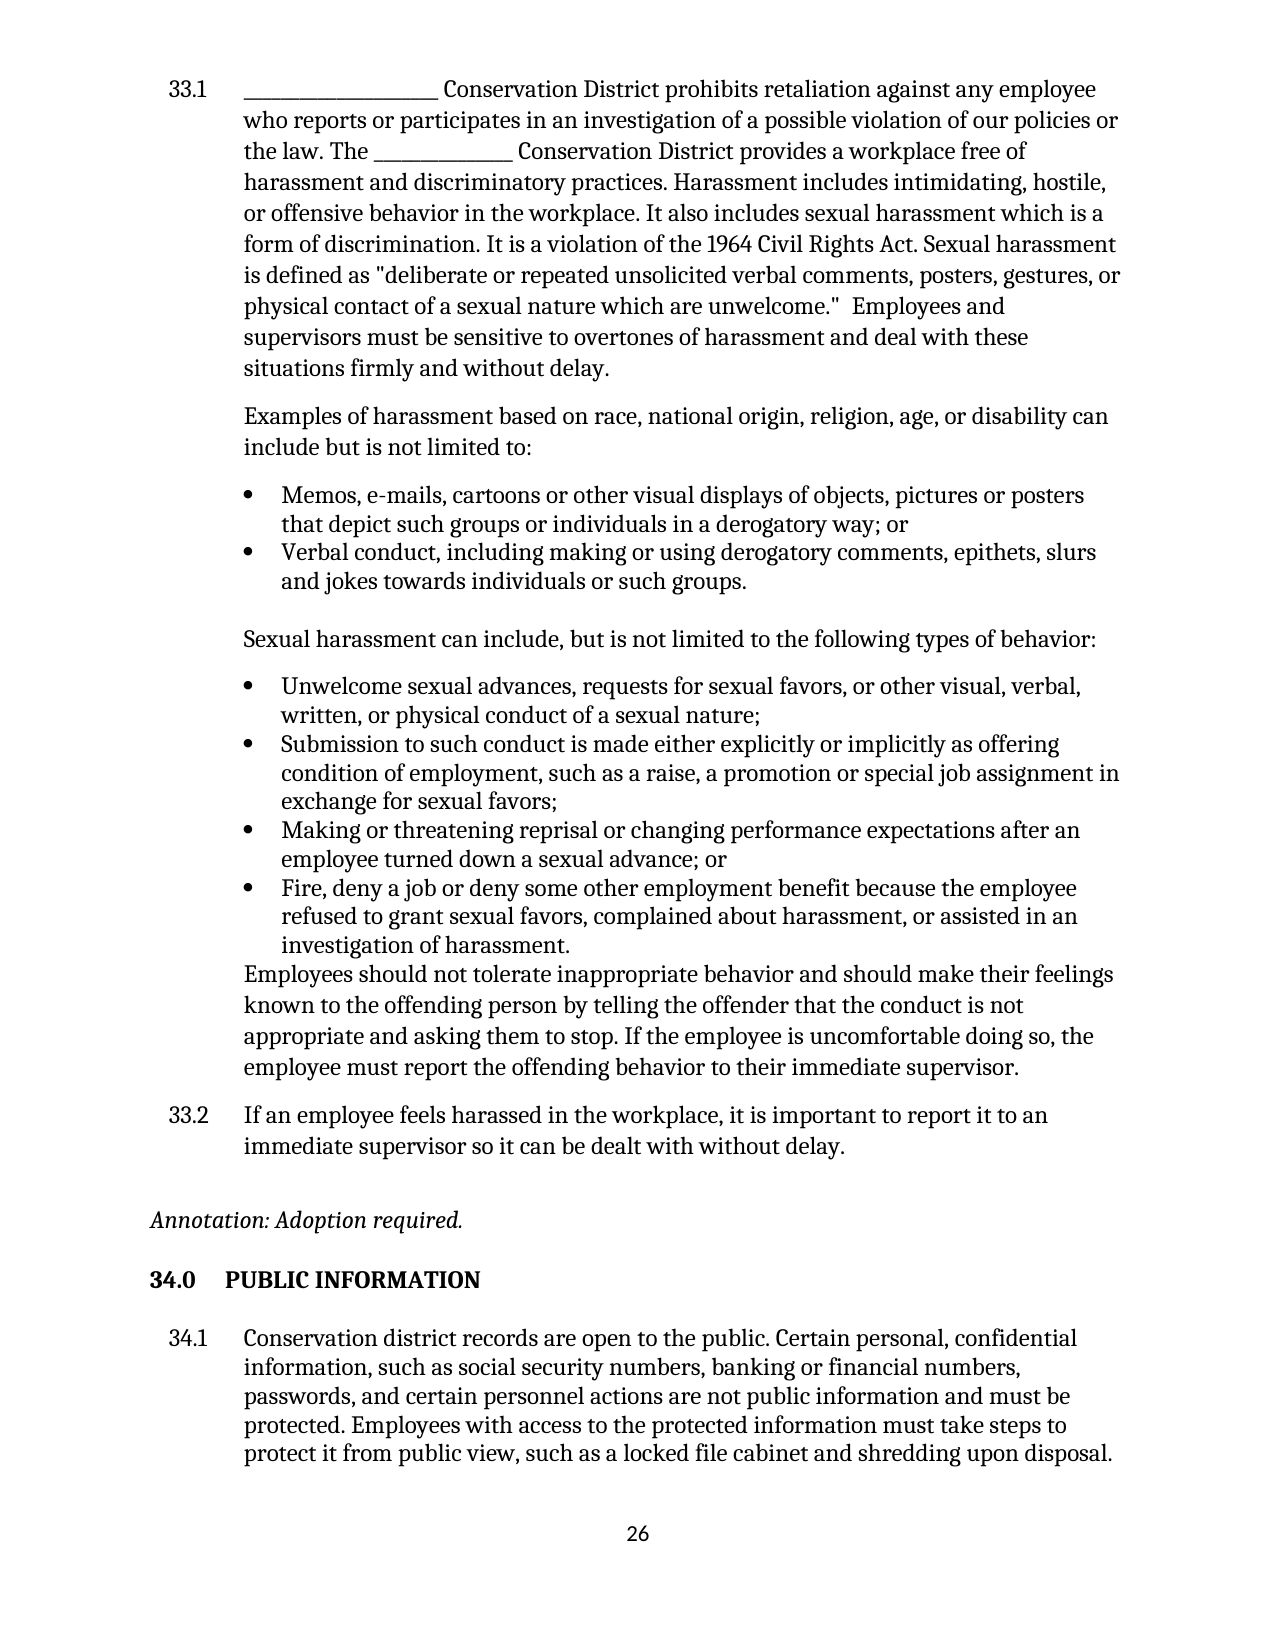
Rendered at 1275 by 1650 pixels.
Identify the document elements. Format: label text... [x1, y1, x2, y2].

text Employees should not tolerate inappropriate behavior and should make their feelings known to the offending person by telling the offender that the conduct is not appropriate and asking them to stop. If the employee is uncomfortable doing so, the employee must report the offending behavior to their immediate supervisor. [244, 960, 1125, 1082]
text 34.1 Conservation district records are open to the public. Certain personal, confidential information, such as social security numbers, banking or financial numbers, passwords, and certain personnel actions are not public information and must be protected. Employees with access to the protected information must take steps to protect it from public view, such as a locked file cabinet and shredding upon disposal. [169, 1324, 1125, 1468]
text Examples of harassment based on race, national origin, religion, age, or disability can include but is not limited to: [244, 402, 1125, 462]
text 34.0 PUBLIC INFORMATION [150, 1266, 1125, 1295]
list Unwelcome sexual advances, requests for sexual favors, or other visual, verbal, written, or physical conduct of a sexual nature; [244, 672, 1125, 730]
list Memos, e-mails, cartoons or other visual displays of objects, pictures or posters that depict such groups or individuals in a derogatory way; or [244, 481, 1125, 538]
text 33.1 _____________________ Conservation District prohibits retaliation against any employee who reports or participates in an investigation of a possible violation of our policies or the law. The _______________ Conservation District provides a workplace free of harassment and discriminatory practices. Harassment includes intimidating, hostile, or offensive behavior in the workplace. It also includes sexual harassment which is a form of discrimination. It is a violation of the 1964 Civil Rights Act. Sexual harassment is defined as "deliberate or repeated unsolicited verbal comments, posters, gestures, or physical contact of a sexual nature which are unwelcome." Employees and supervisors must be sensitive to overtones of harassment and deal with these situations firmly and without delay. [169, 75, 1125, 383]
list Making or threatening reprisal or changing performance expectations after an employee turned down a sexual advance; or [244, 816, 1125, 873]
text Sexual harassment can include, but is not limited to the following types of behavior: [244, 624, 1125, 653]
list Verbal conduct, including making or using derogatory comments, epithets, slurs and jokes towards individuals or such groups. [244, 538, 1125, 596]
list Submission to such conduct is made either explicitly or implicitly as offering condition of employment, such as a raise, a promotion or special job assignment in exchange for sexual favors; [244, 730, 1125, 816]
list Fire, deny a job or deny some other employment benefit because the employee refused to grant sexual favors, complained about harassment, or assisted in an investigation of harassment. [244, 873, 1125, 960]
text Annotation: Adoption required. [150, 1206, 1125, 1235]
text 33.2 If an employee feels harassed in the workplace, it is important to report it to an immediate supervisor so it can be dealt with without delay. [169, 1101, 1125, 1160]
